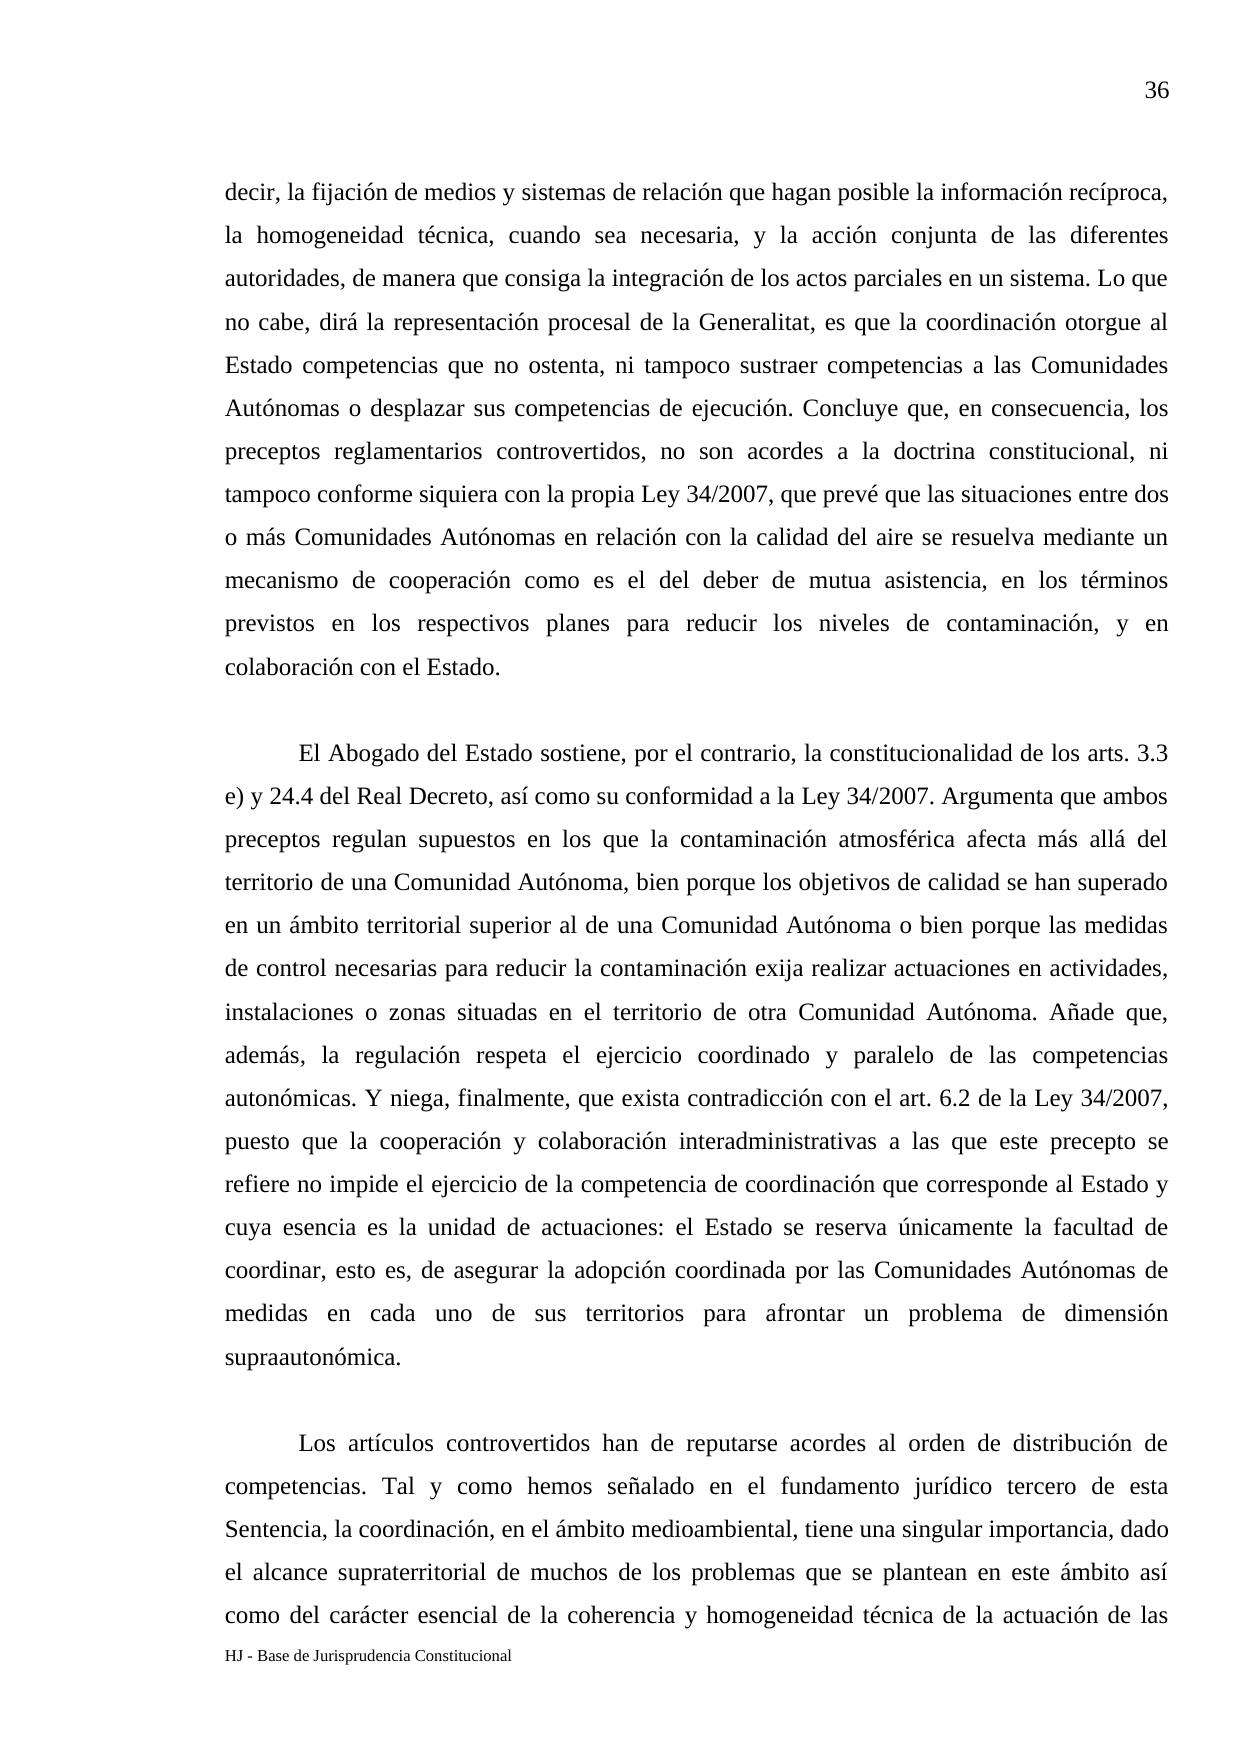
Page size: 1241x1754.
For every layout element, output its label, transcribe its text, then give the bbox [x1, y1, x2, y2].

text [224, 177, 1169, 680]
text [224, 1428, 1169, 1629]
text El Abogado del Estado sostiene, por el contrario, la constitucionalidad de los arts. 3.3 e) y 24.4 del Real Decreto, así como su conformidad a la Ley 34/2007. Argumenta que ambos preceptos regulan supuestos en los que la contaminación atmosférica afecta más allá del territorio de una Comunidad Autónoma, bien porque los objetivos de calidad se han superado en un ámbito territorial superior al de una Comunidad Autónoma o bien porque las medidas de control necesarias para reducir la contaminación exija realizar actuaciones en actividades, instalaciones o zonas situadas en el territorio de otra Comunidad Autónoma. Añade que, además, la regulación respeta el ejercicio coordinado y paralelo de las competencias autonómicas. Y niega, finalmente, que exista contradicción con el art. 6.2 de la Ley 34/2007, puesto que la cooperación y colaboración interadministrativas a las que este precepto se refiere no impide el ejercicio de la competencia de coordinación que corresponde al Estado y cuya esencia es la unidad de actuaciones: el Estado se reserva únicamente la facultad de coordinar, esto es, de asegurar la adopción coordinada por las Comunidades Autónomas de medidas en cada uno de sus territorios para afrontar un problema de dimensión supraautonómica. [224, 738, 1169, 1370]
